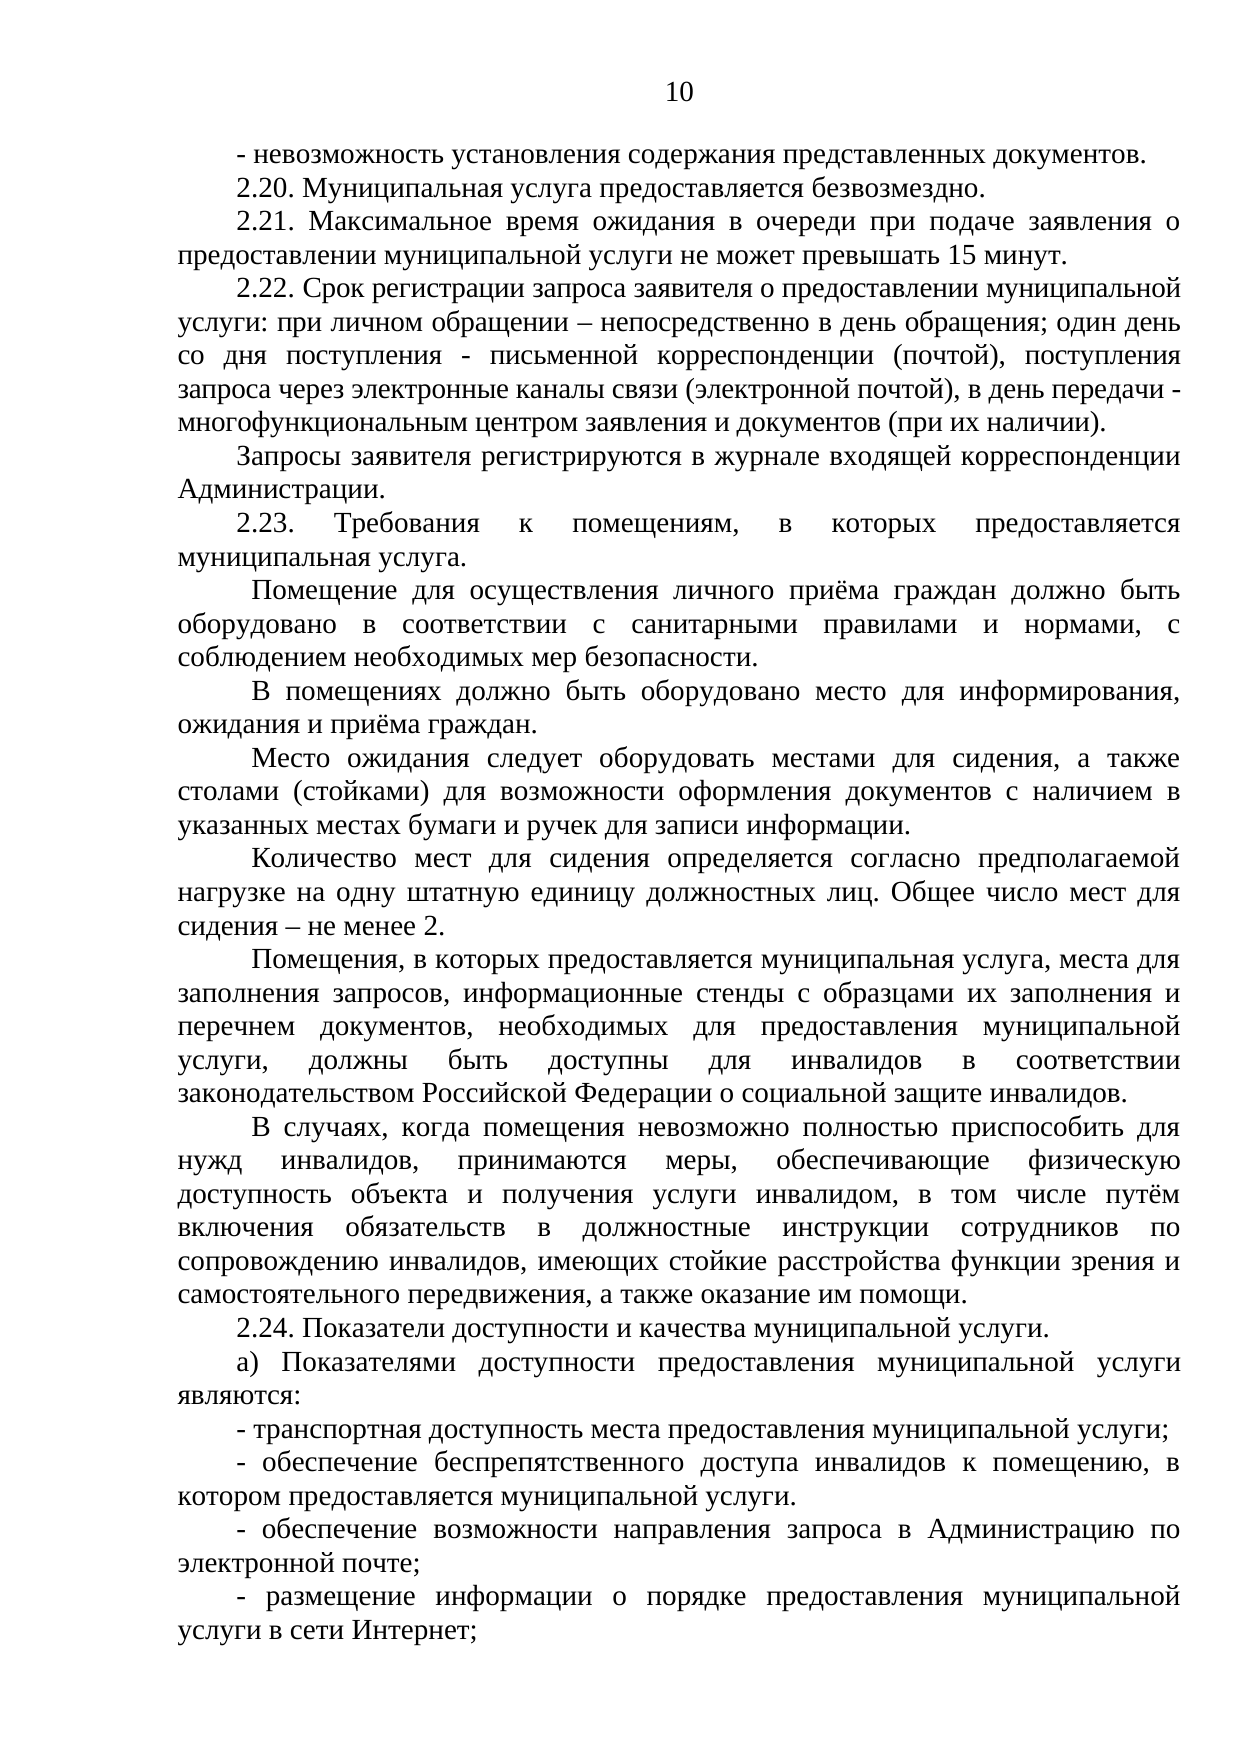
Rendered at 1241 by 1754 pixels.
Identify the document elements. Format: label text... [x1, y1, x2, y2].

text Запросы заявителя регистрируются в журнале входящей корреспонденции Администрации. [177, 438, 1181, 505]
text 2.20. Муниципальная услуга предоставляется безвозмездно. [177, 170, 1181, 203]
text - размещение информации о порядке предоставления муниципальной услуги в сети Интернет; [177, 1578, 1181, 1646]
text Место ожидания следует оборудовать местами для сидения, а также столами (стойками) для возможности оформления документов с наличием в указанных местах бумаги и ручек для записи информации. [177, 740, 1181, 841]
text Помещения, в которых предоставляется муниципальная услуга, места для заполнения запросов, информационные стенды с образцами их заполнения и перечнем документов, необходимых для предоставления муниципальной услуги, должны быть доступны для инвалидов в соответствии законодательством Российской Федерации о социальной защите инвалидов. [177, 941, 1181, 1109]
text - транспортная доступность места предоставления муниципальной услуги; [177, 1411, 1181, 1444]
text 2.24. Показатели доступности и качества муниципальной услуги. [177, 1310, 1181, 1344]
text В помещениях должно быть оборудовано место для информирования, ожидания и приёма граждан. [177, 673, 1181, 740]
text - невозможность установления содержания представленных документов. [177, 136, 1181, 170]
text Количество мест для сидения определяется согласно предполагаемой нагрузке на одну штатную единицу должностных лиц. Общее число мест для сидения – не менее 2. [177, 841, 1181, 941]
text В случаях, когда помещения невозможно полностью приспособить для нужд инвалидов, принимаются меры, обеспечивающие физическую доступность объекта и получения услуги инвалидом, в том числе путём включения обязательств в должностные инструкции сотрудников по сопровождению инвалидов, имеющих стойкие расстройства функции зрения и самостоятельного передвижения, а также оказание им помощи. [177, 1109, 1181, 1310]
text - обеспечение беспрепятственного доступа инвалидов к помещению, в котором предоставляется муниципальной услуги. [177, 1444, 1181, 1511]
text а) Показателями доступности предоставления муниципальной услуги являются: [177, 1344, 1182, 1411]
text 2.21. Максимальное время ожидания в очереди при подаче заявления о предоставлении муниципальной услуги не может превышать 15 минут. [177, 203, 1181, 270]
text 2.23. Требования к помещениям, в которых предоставляется муниципальная услуга. [177, 505, 1181, 572]
text 2.22. Срок регистрации запроса заявителя о предоставлении муниципальной услуги: при личном обращении – непосредственно в день обращения; один день со дня поступления - письменной корреспонденции (почтой), поступления запроса через электронные каналы связи (электронной почтой), в день передачи - многофункциональным центром заявления и документов (при их наличии). [177, 270, 1181, 438]
text - обеспечение возможности направления запроса в Администрацию по электронной почте; [177, 1511, 1181, 1578]
text Помещение для осуществления личного приёма граждан должно быть оборудовано в соответствии с санитарными правилами и нормами, с соблюдением необходимых мер безопасности. [177, 572, 1181, 673]
